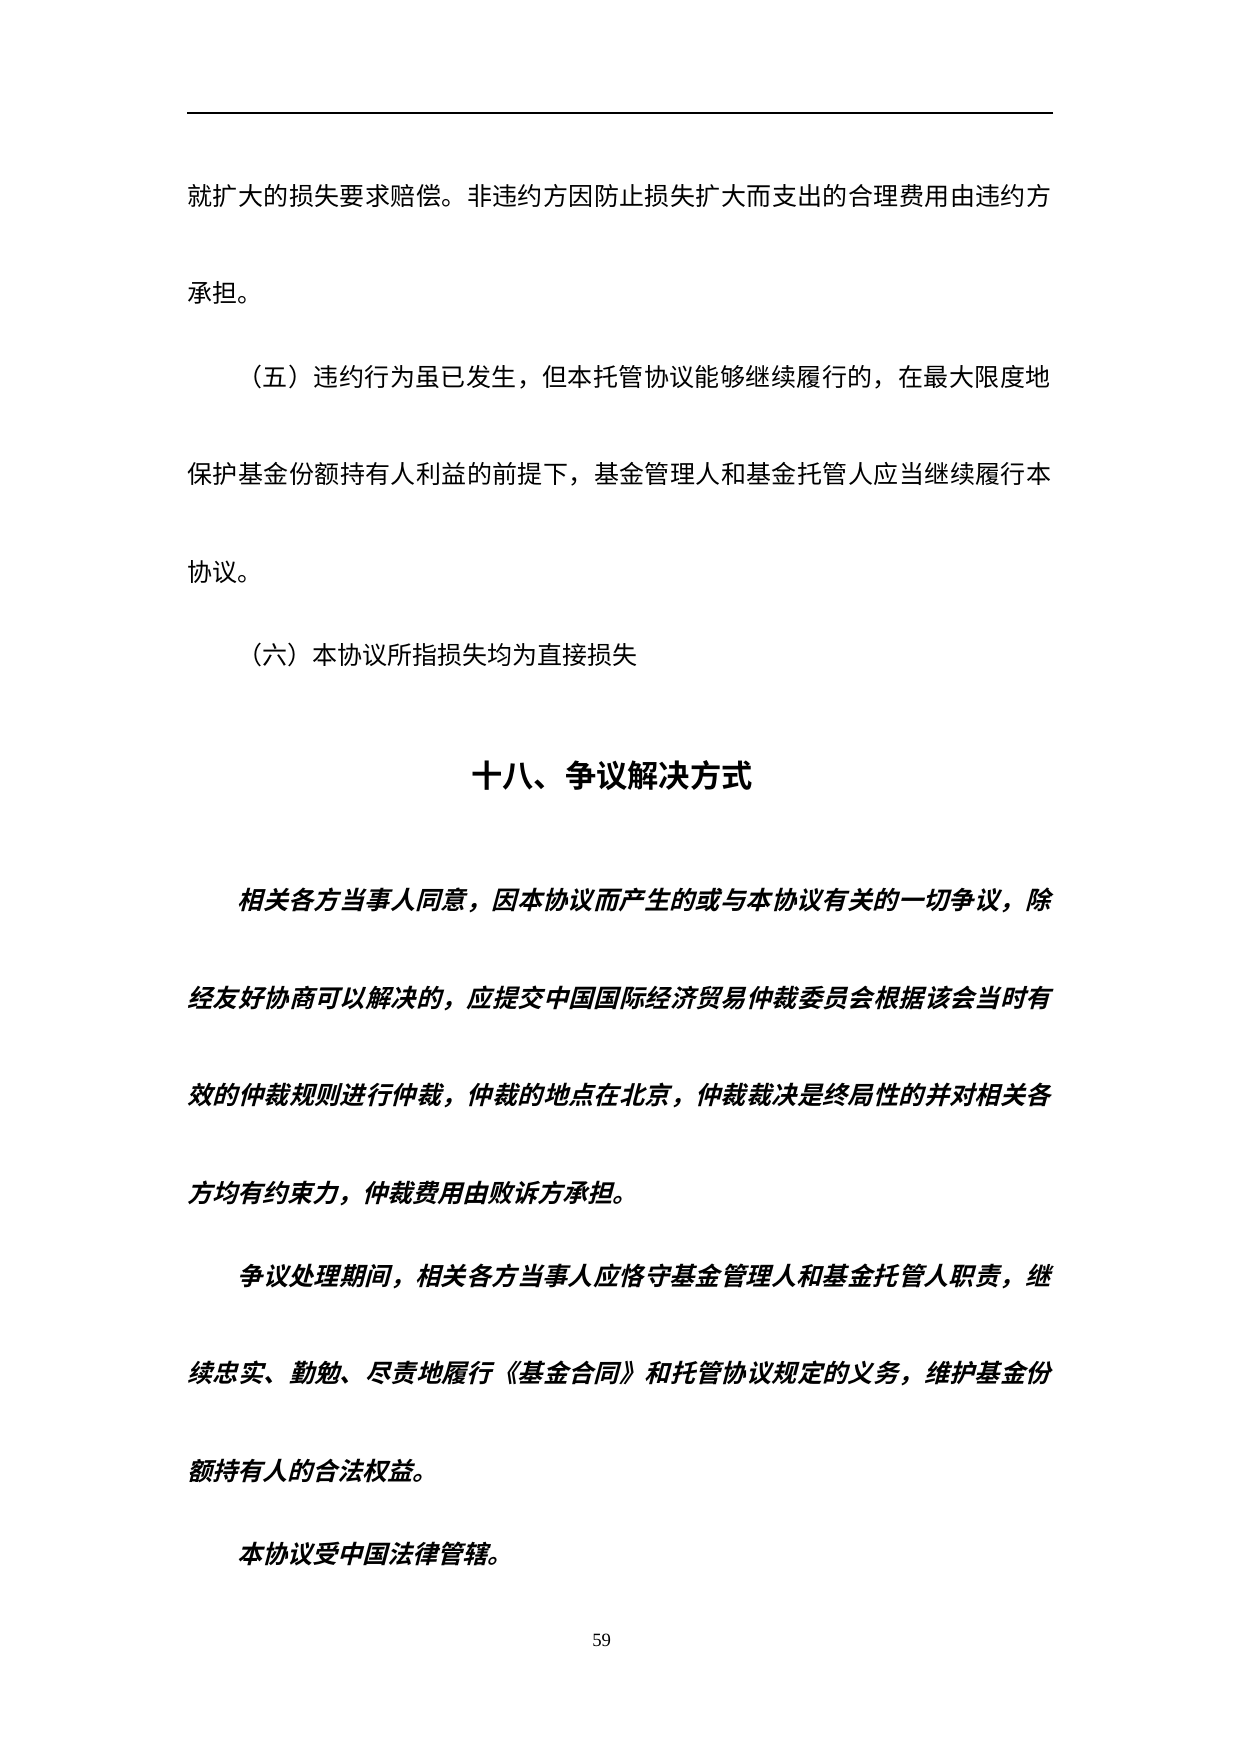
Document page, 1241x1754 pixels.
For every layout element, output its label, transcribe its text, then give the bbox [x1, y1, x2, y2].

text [187, 162, 1053, 324]
text （六）本协议所指损失均为直接损失 [187, 621, 1053, 686]
text 相关各方当事人同意，因本协议而产生的或与本协议有关的一切争议，除经友好协商可以解决的，应提交中国国际经济贸易仲裁委员会根据该会当时有效的仲裁规则进行仲裁，仲裁的地点在北京，仲裁裁决是终局性的并对相关各方均有约束力，仲裁费用由败诉方承担。 [187, 866, 1053, 1224]
text 争议处理期间，相关各方当事人应恪守基金管理人和基金托管人职责，继续忠实、勤勉、尽责地履行《基金合同》和托管协议规定的义务，维护基金份额持有人的合法权益。 [187, 1242, 1053, 1502]
text （五）违约行为虽已发生，但本托管协议能够继续履行的，在最大限度地保护基金份额持有人利益的前提下，基金管理人和基金托管人应当继续履行本协议。 [187, 343, 1053, 603]
subtitle 争议解决方式 [187, 741, 1053, 806]
text 本协议受中国法律管辖。 [187, 1520, 1053, 1585]
